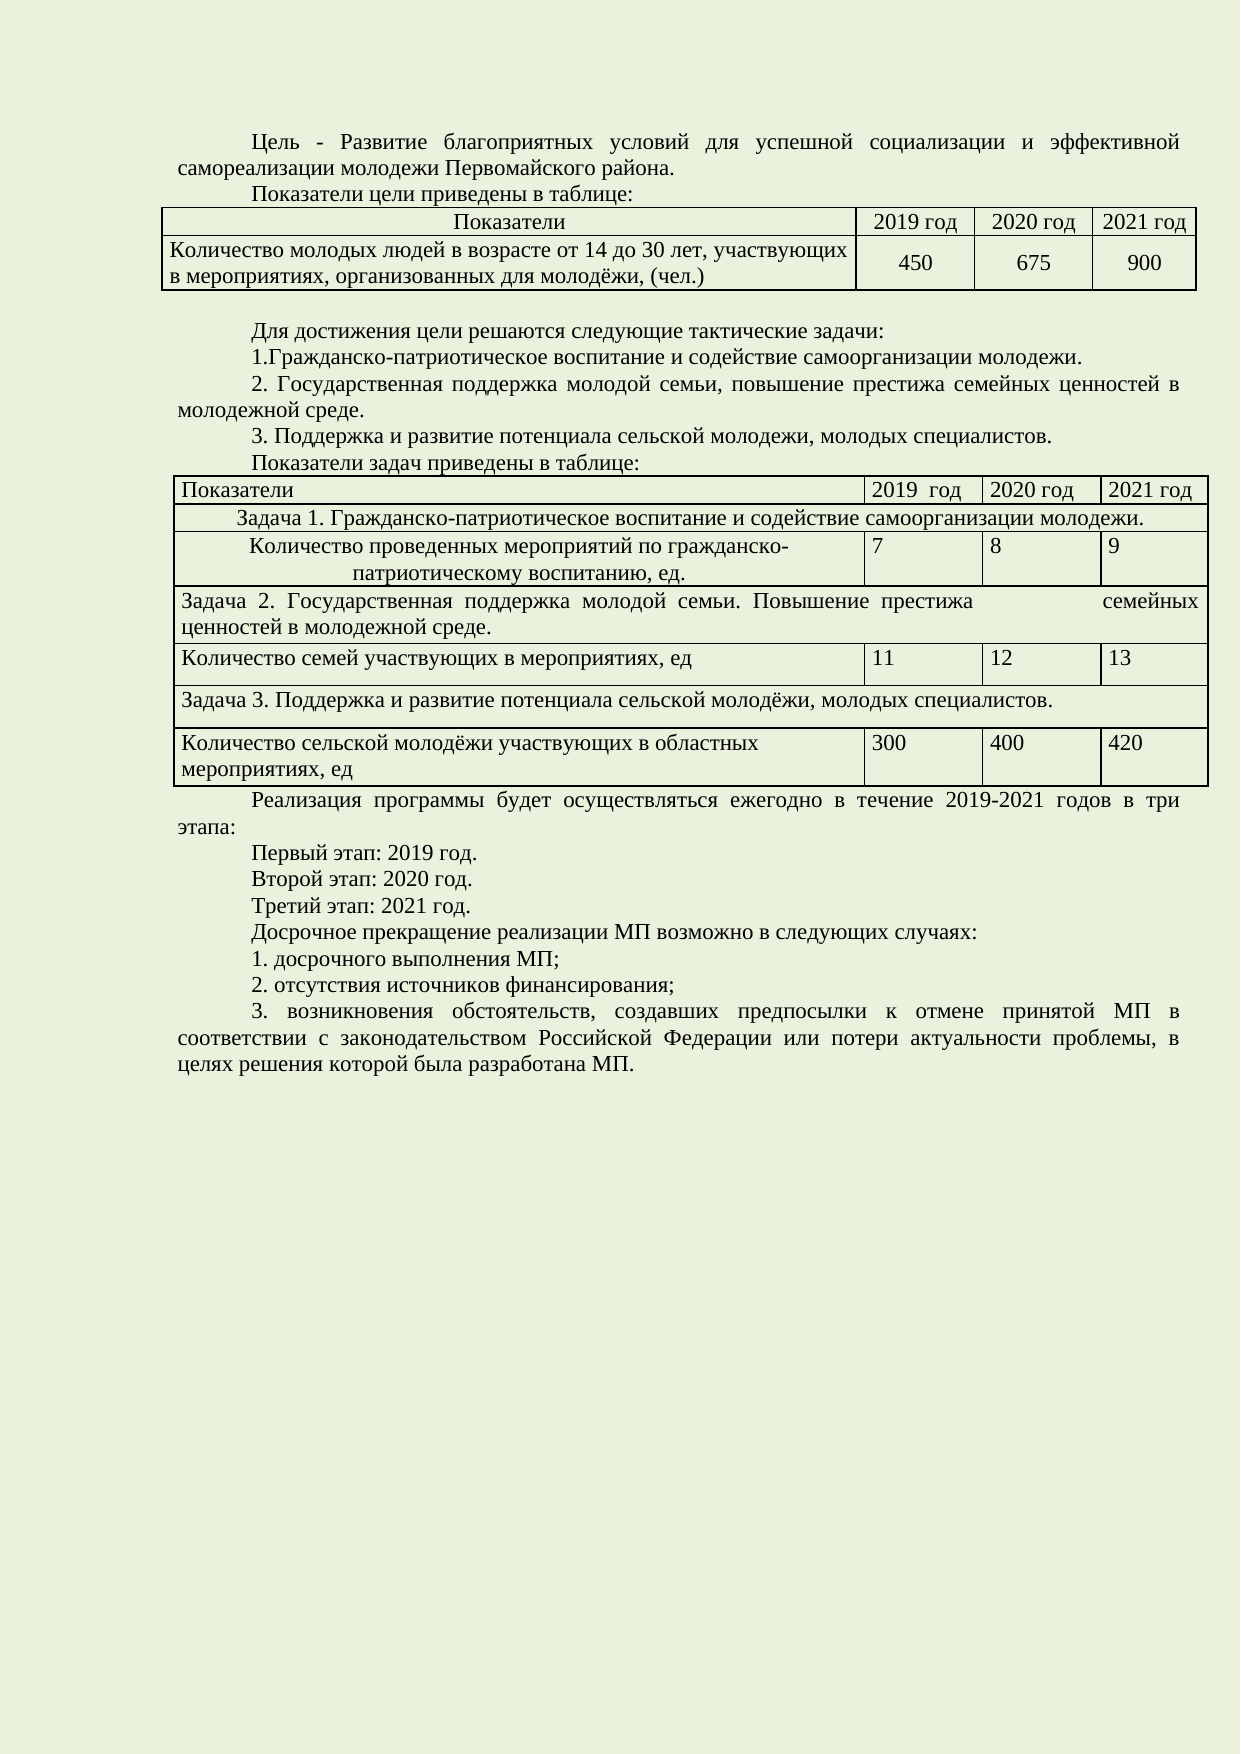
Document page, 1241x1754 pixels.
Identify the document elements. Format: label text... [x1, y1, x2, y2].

table_cell 420 [1102, 729, 1207, 785]
table_cell 7 [865, 532, 982, 585]
table_cell 675 [975, 236, 1092, 289]
table_cell 400 [983, 729, 1100, 785]
text Показатели задач приведены в таблице: [177, 449, 1181, 475]
table_cell Задача 2. Государственная поддержка молодой семьи. Повышение престижа семейных ценностей в молодежной среде. [175, 587, 1207, 642]
table_cell Задача 1. Гражданско-патриотическое воспитание и содействие самоорганизации молодежи. [175, 505, 1207, 531]
text 3. возникновения обстоятельств, создавших предпосылки к отмене принятой МП в соответствии с законодательством Российской Федерации или потери актуальности проблемы, в целях решения которой была разработана МП. [177, 997, 1181, 1076]
text Цель - Развитие благоприятных условий для успешной социализации и эффективной самореализации молодежи Первомайского района. [177, 128, 1181, 180]
table_cell 8 [983, 532, 1100, 585]
table_cell 900 [1093, 236, 1195, 289]
text 3. Поддержка и развитие потенциала сельской молодежи, молодых специалистов. [177, 422, 1181, 449]
text Досрочное прекращение реализации МП возможно в следующих случаях: [177, 918, 1181, 944]
table_cell Количество молодых людей в возрасте от 14 до 30 лет, участвующих в мероприятиях, организованных для молодёжи, (чел.) [163, 236, 855, 289]
table_cell Задача 3. Поддержка и развитие потенциала сельской молодёжи, молодых специалистов. [175, 686, 1207, 727]
table_header 2020 год [975, 208, 1092, 235]
text 2. Государственная поддержка молодой семьи, повышение престижа семейных ценностей в молодежной среде. [177, 369, 1181, 422]
text 1. досрочного выполнения МП; [177, 944, 1181, 971]
text Третий этап: 2021 год. [177, 892, 1181, 918]
table_cell 450 [857, 236, 974, 289]
text Первый этап: 2019 год. [177, 839, 1181, 866]
table_cell 13 [1102, 644, 1207, 684]
table_header 2021 год [1093, 208, 1195, 235]
table_header 2019 год [865, 477, 982, 503]
text Показатели цели приведены в таблице: [177, 180, 1181, 207]
table_cell 11 [865, 644, 982, 684]
table_cell Количество семей участвующих в мероприятиях, ед [175, 644, 864, 684]
text Второй этап: 2020 год. [177, 866, 1181, 892]
table_header 2020 год [983, 477, 1100, 503]
text 1.Гражданско-патриотическое воспитание и содействие самоорганизации молодежи. [177, 343, 1181, 369]
text 2. отсутствия источников финансирования; [177, 971, 1181, 997]
text Для достижения цели решаются следующие тактические задачи: [177, 317, 1181, 343]
table_header 2021 год [1102, 477, 1207, 503]
table_cell Количество проведенных мероприятий по гражданско-патриотическому воспитанию, ед. [175, 532, 864, 585]
table_header Показатели [163, 208, 855, 235]
table_cell Количество сельской молодёжи участвующих в областных мероприятиях, ед [175, 729, 864, 785]
table_header Показатели [175, 477, 864, 503]
text Реализация программы будет осуществляться ежегодно в течение 2019-2021 годов в три этапа: [177, 787, 1181, 839]
table_cell 300 [865, 729, 982, 785]
table_cell 9 [1102, 532, 1207, 585]
table_cell 12 [983, 644, 1100, 684]
table_header 2019 год [857, 208, 974, 235]
